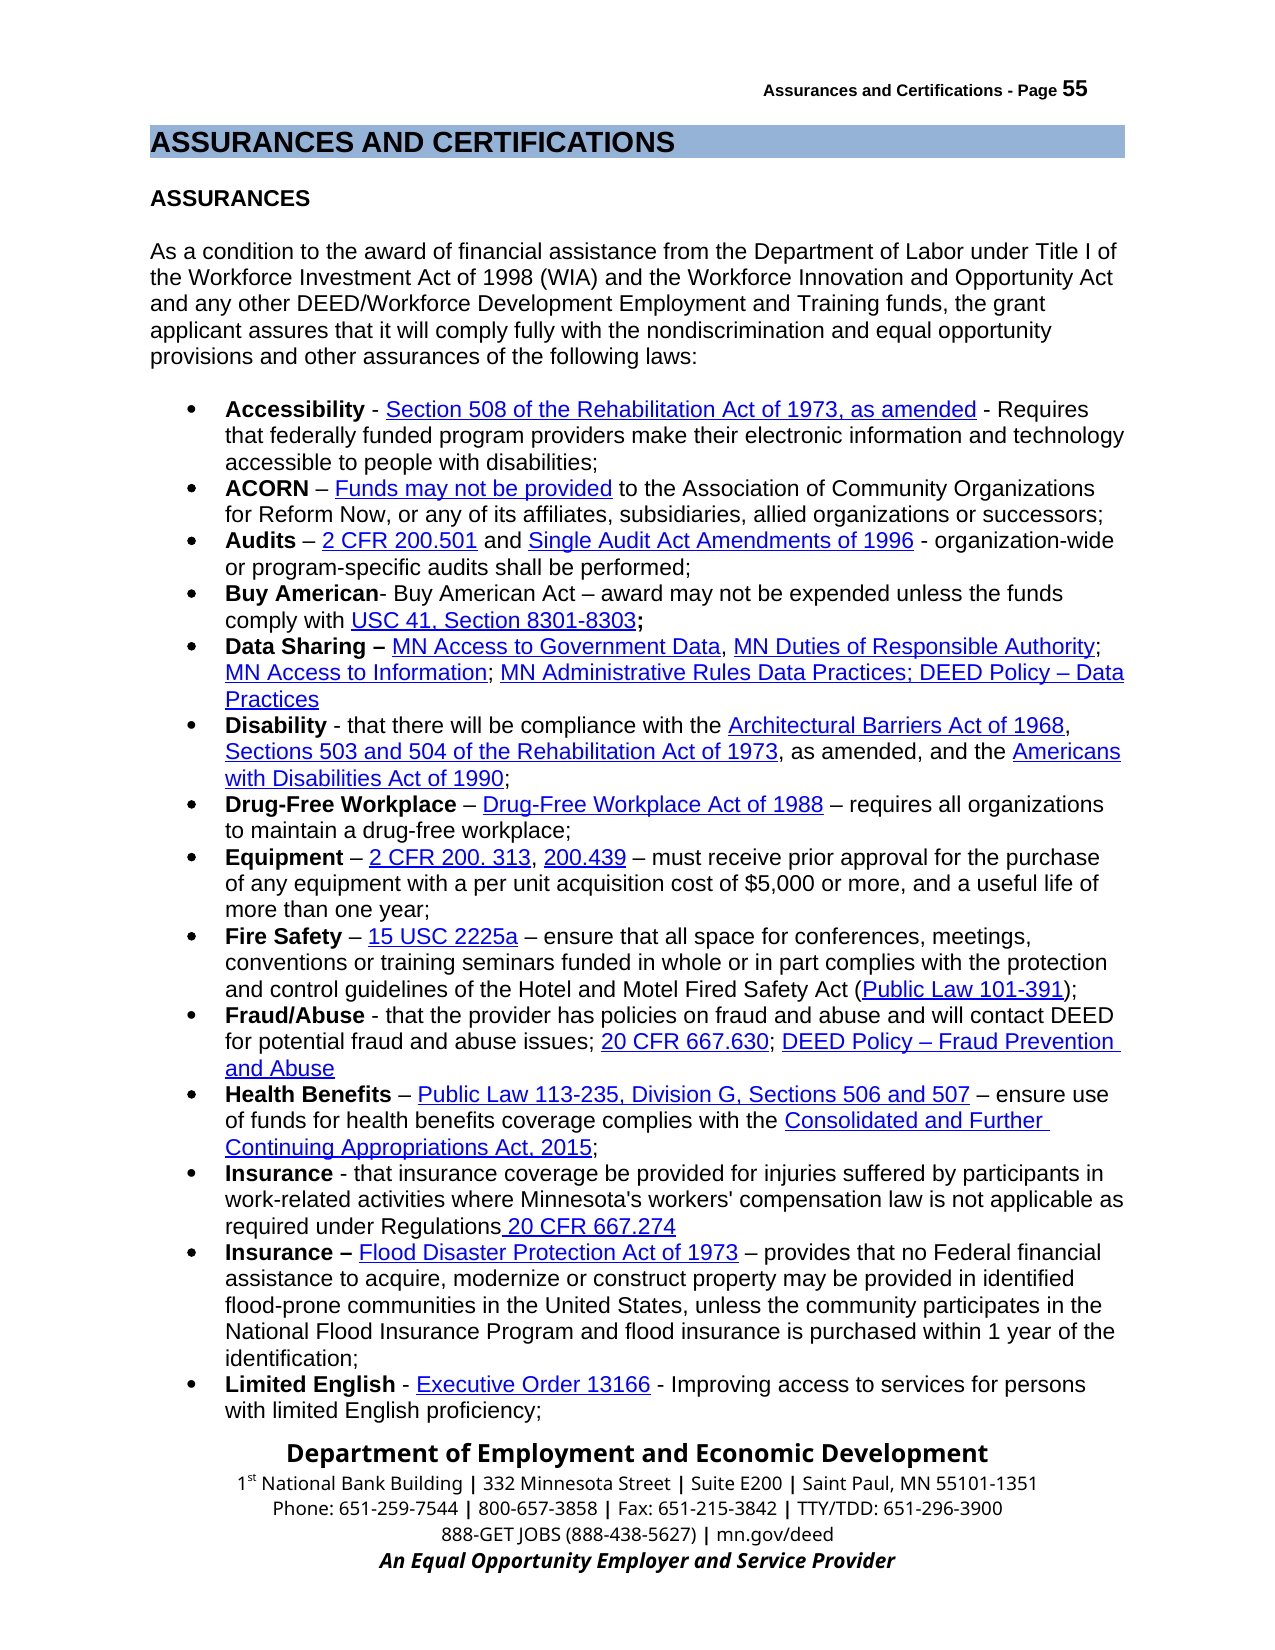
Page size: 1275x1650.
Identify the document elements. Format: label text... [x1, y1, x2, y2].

list Data Sharing – MN Access to Government Data, MN Duties of Responsible Authority; MN Access to Information; MN Administrative Rules Data Practices; DEED Policy – Data Practices [187, 633, 1125, 712]
list Accessibility - Section 508 of the Rehabilitation Act of 1973, as amended - Requires that federally funded program providers make their electronic information and technology accessible to people with disabilities; [187, 396, 1125, 475]
list Health Benefits – Public Law 113-235, Division G, Sections 506 and 507 – ensure use of funds for health benefits coverage complies with the Consolidated and Further Continuing Appropriations Act, 2015; [187, 1081, 1125, 1160]
list Disability - that there will be compliance with the Architectural Barriers Act of 1968, Sections 503 and 504 of the Rehabilitation Act of 1973, as amended, and the Americans with Disabilities Act of 1990; [187, 712, 1125, 791]
list Equipment – 2 CFR 200. 313, 200.439 – must receive prior approval for the purchase of any equipment with a per unit acquisition cost of $5,000 or more, and a useful life of more than one year; [187, 844, 1125, 923]
list ACORN – Funds may not be provided to the Association of Community Organizations for Reform Now, or any of its affiliates, subsidiaries, allied organizations or successors; [187, 475, 1125, 527]
list Fire Safety – 15 USC 2225a – ensure that all space for conferences, meetings, conventions or training seminars funded in whole or in part complies with the protection and control guidelines of the Hotel and Motel Fired Safety Act (Public Law 101-391); [187, 923, 1125, 1002]
text ASSURANCES [150, 185, 1125, 211]
text As a condition to the award of financial assistance from the Department of Labor under Title I of the Workforce Investment Act of 1998 (WIA) and the Workforce Innovation and Opportunity Act and any other DEED/Workforce Development Employment and Training funds, the grant applicant assures that it will comply fully with the nondiscrimination and equal opportunity provisions and other assurances of the following laws: [150, 238, 1125, 369]
list Insurance – Flood Disaster Protection Act of 1973 – provides that no Federal financial assistance to acquire, modernize or construct property may be provided in identified flood-prone communities in the United States, unless the community participates in the National Flood Insurance Program and flood insurance is purchased within 1 year of the identification; [187, 1239, 1125, 1371]
list Drug-Free Workplace – Drug-Free Workplace Act of 1988 – requires all organizations to maintain a drug-free workplace; [187, 791, 1125, 844]
list Limited English - Executive Order 13166 - Improving access to services for persons with limited English proficiency; [187, 1371, 1125, 1423]
list Fraud/Abuse - that the provider has policies on fraud and abuse and will contact DEED for potential fraud and abuse issues; 20 CFR 667.630; DEED Policy – Fraud Prevention and Abuse [187, 1002, 1125, 1081]
list Insurance - that insurance coverage be provided for injuries suffered by participants in work-related activities where Minnesota's workers' compensation law is not applicable as required under Regulations 20 CFR 667.274 [187, 1160, 1125, 1239]
list Audits – 2 CFR 200.501 and Single Audit Act Amendments of 1996 - organization-wide or program-specific audits shall be performed; [187, 527, 1125, 580]
list Buy American- Buy American Act – award may not be expended unless the funds comply with USC 41, Section 8301-8303; [187, 580, 1125, 633]
subtitle ASSURANCES AND CERTIFICATIONS [150, 125, 1125, 158]
